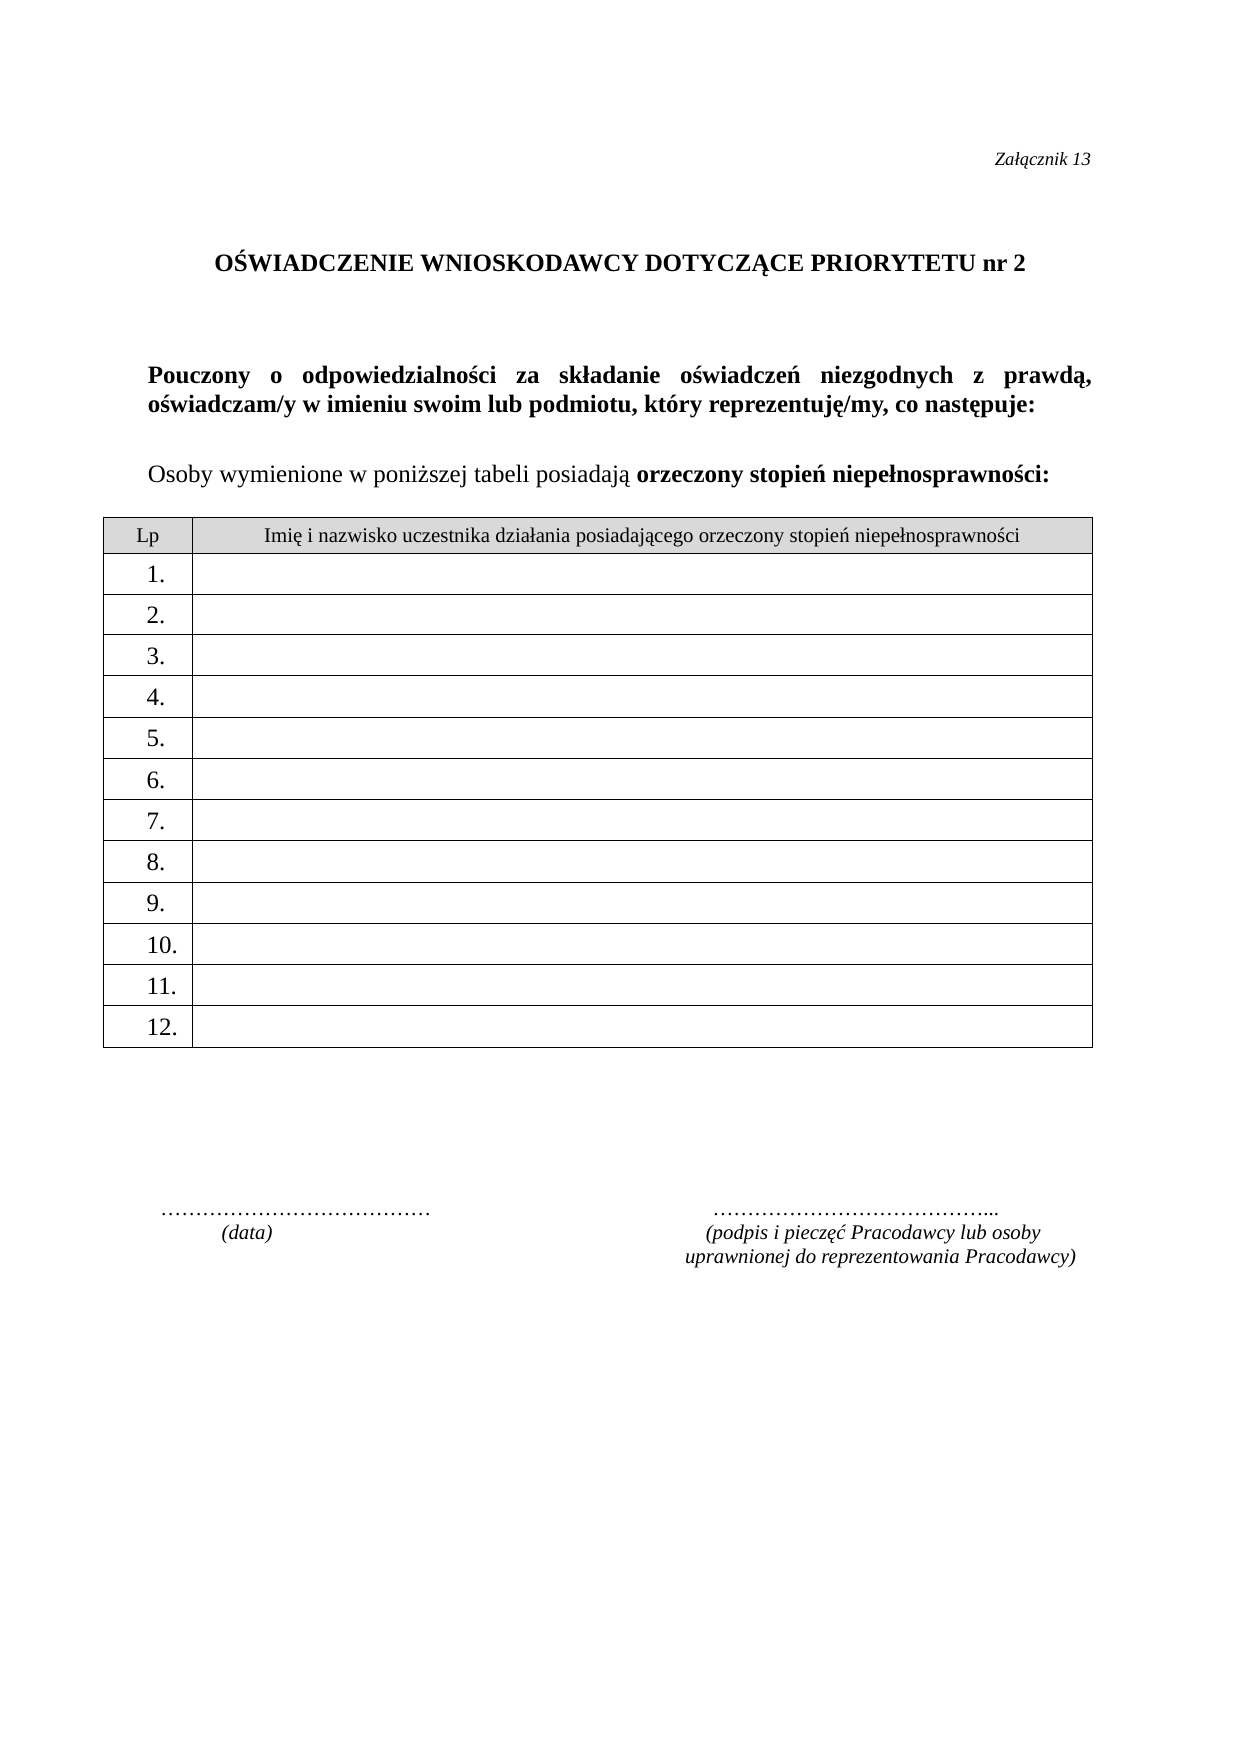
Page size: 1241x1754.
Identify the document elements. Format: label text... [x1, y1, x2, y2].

table_header Lp [104, 518, 192, 553]
table_cell [104, 635, 192, 675]
table_cell [193, 800, 1092, 840]
table_cell [104, 924, 192, 964]
text OŚWIADCZENIE WNIOSKODAWCY DOTYCZĄCE PRIORYTETU nr 2 [148, 248, 1093, 277]
table_cell [104, 800, 192, 840]
table_cell [104, 883, 192, 923]
table_cell [193, 924, 1092, 964]
table_cell [193, 718, 1092, 758]
table_cell [193, 635, 1092, 675]
table_cell [193, 965, 1092, 1005]
table_cell [104, 1006, 192, 1047]
table_cell [104, 595, 192, 634]
text Pouczony o odpowiedzialności za składanie oświadczeń niezgodnych z prawdą, oświadczam/y w imieniu swoim lub podmiotu, który reprezentuję/my, co następuje: [148, 361, 1093, 418]
table_cell [193, 883, 1092, 923]
table_cell [193, 841, 1092, 882]
table_cell [193, 676, 1092, 717]
text Osoby wymienione w poniższej tabeli posiadają orzeczony stopień niepełnosprawności: [148, 459, 1093, 488]
table_cell [104, 841, 192, 882]
table_cell [104, 676, 192, 717]
table_header Imię i nazwisko uczestnika działania posiadającego orzeczony stopień niepełnosprawności [193, 518, 1092, 553]
table_cell [193, 1006, 1092, 1047]
text ………………………………… …………………………………... (data) (podpis i pieczęć Pracodawcy lub osoby uprawnionej do reprezentowania Pracodawcy) [160, 1196, 1093, 1268]
table_cell [193, 595, 1092, 634]
table_cell [104, 554, 192, 593]
table_cell [193, 759, 1092, 799]
table_cell [104, 718, 192, 758]
text Załącznik 13 [148, 148, 1093, 169]
table_cell [193, 554, 1092, 593]
table_cell [104, 759, 192, 799]
table_cell [104, 965, 192, 1005]
